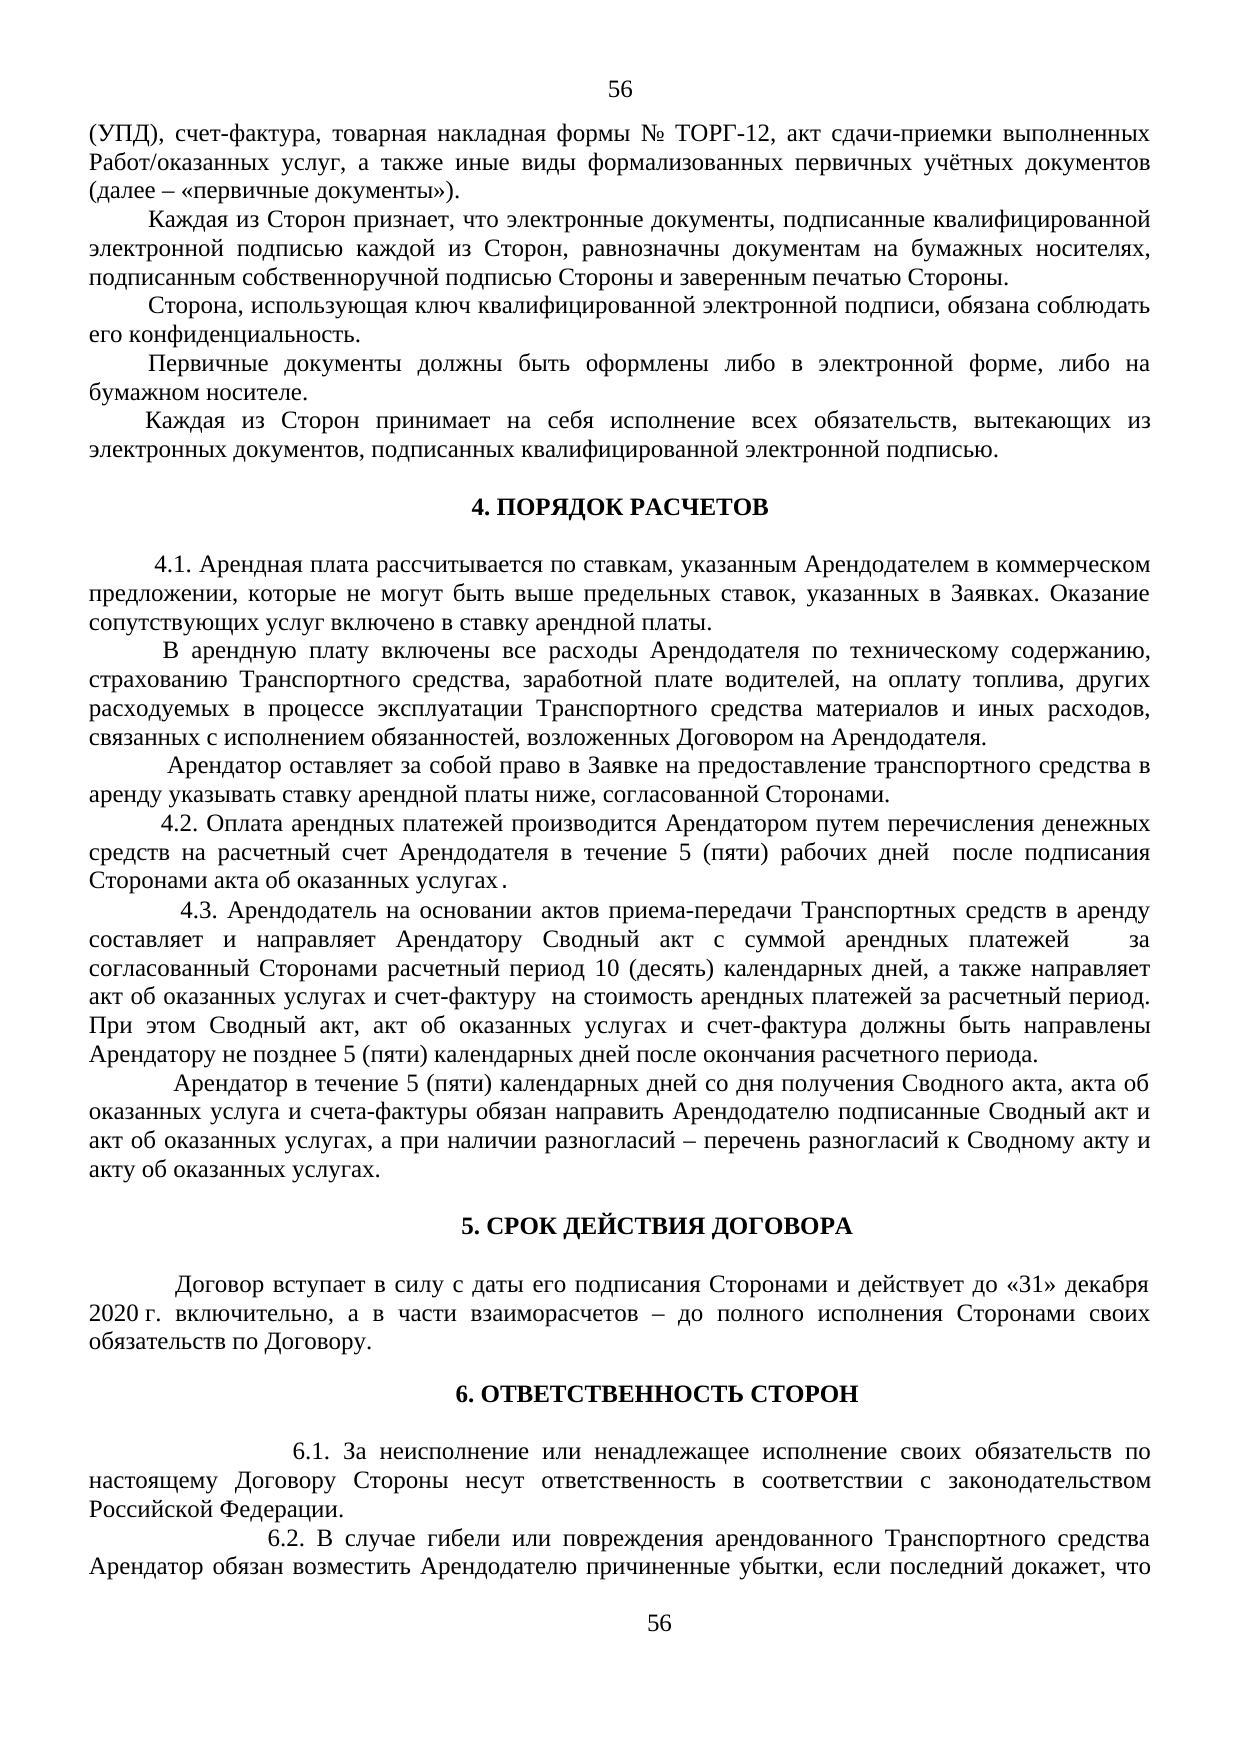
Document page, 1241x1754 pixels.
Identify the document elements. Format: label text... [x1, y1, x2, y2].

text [89, 1523, 1152, 1580]
text Договор вступает в силу с даты его подписания Сторонами и действует до «31» декабря 2020 г. включительно, а в части взаиморасчетов – до полного исполнения Сторонами своих обязательств по Договору. [89, 1269, 1152, 1355]
text Арендатор оставляет за собой право в Заявке на предоставление транспортного средства в аренду указывать ставку арендной платы ниже, согласованной Сторонами. [89, 751, 1152, 808]
text В арендную плату включены все расходы Арендодателя по техническому содержанию, страхованию Транспортного средства, заработной плате водителей, на оплату топлива, других расходуемых в процессе эксплуатации Транспортного средства материалов и иных расходов, связанных с исполнением обязанностей, возложенных Договором на Арендодателя. [89, 636, 1152, 751]
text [89, 118, 1152, 204]
text 4. ПОРЯДОК РАСЧЕТОВ [89, 492, 1152, 521]
text 6.1. За неисполнение или ненадлежащее исполнение своих обязательств по настоящему Договору Стороны несут ответственность в соответствии с законодательством Российской Федерации. [89, 1436, 1152, 1523]
text Первичные документы должны быть оформлены либо в электронной форме, либо на бумажном носителе. [89, 348, 1152, 406]
text Арендатор в течение 5 (пяти) календарных дней со дня получения Сводного акта, акта об оказанных услуга и счета-фактуры обязан направить Арендодателю подписанные Сводный акт и акт об оказанных услугах, а при наличии разногласий – перечень разногласий к Сводному акту и акту об оказанных услугах. [89, 1068, 1152, 1183]
text 5. СРОК ДЕЙСТВИЯ ДОГОВОРА [89, 1211, 1152, 1240]
text Каждая из Сторон признает, что электронные документы, подписанные квалифицированной электронной подписью каждой из Сторон, равнозначны документам на бумажных носителях, подписанным собственноручной подписью Стороны и заверенным печатью Стороны. [89, 204, 1152, 291]
text Каждая из Сторон принимает на себя исполнение всех обязательств, вытекающих из электронных документов, подписанных квалифицированной электронной подписью. [89, 406, 1152, 463]
text 4.2. Оплата арендных платежей производится Арендатором путем перечисления денежных средств на расчетный счет Арендодателя в течение 5 (пяти) рабочих дней после подписания Сторонами акта об оказанных услугах. [89, 808, 1152, 895]
text 4.3. Арендодатель на основании актов приема-передачи Транспортных средств в аренду составляет и направляет Арендатору Сводный акт с суммой арендных платежей за согласованный Сторонами расчетный период 10 (десять) календарных дней, а также направляет акт об оказанных услугах и счет-фактуру на стоимость арендных платежей за расчетный период. При этом Сводный акт, акт об оказанных услугах и счет-фактура должны быть направлены Арендатору не позднее 5 (пяти) календарных дней после окончания расчетного периода. [89, 895, 1152, 1068]
text Сторона, использующая ключ квалифицированной электронной подписи, обязана соблюдать его конфиденциальность. [89, 291, 1152, 348]
text 6. ОТВЕТСТВЕННОСТЬ СТОРОН [89, 1379, 1152, 1408]
text 4.1. Арендная плата рассчитывается по ставкам, указанным Арендодателем в коммерческом предложении, которые не могут быть выше предельных ставок, указанных в Заявках. Оказание сопутствующих услуг включено в ставку арендной платы. [89, 549, 1152, 636]
